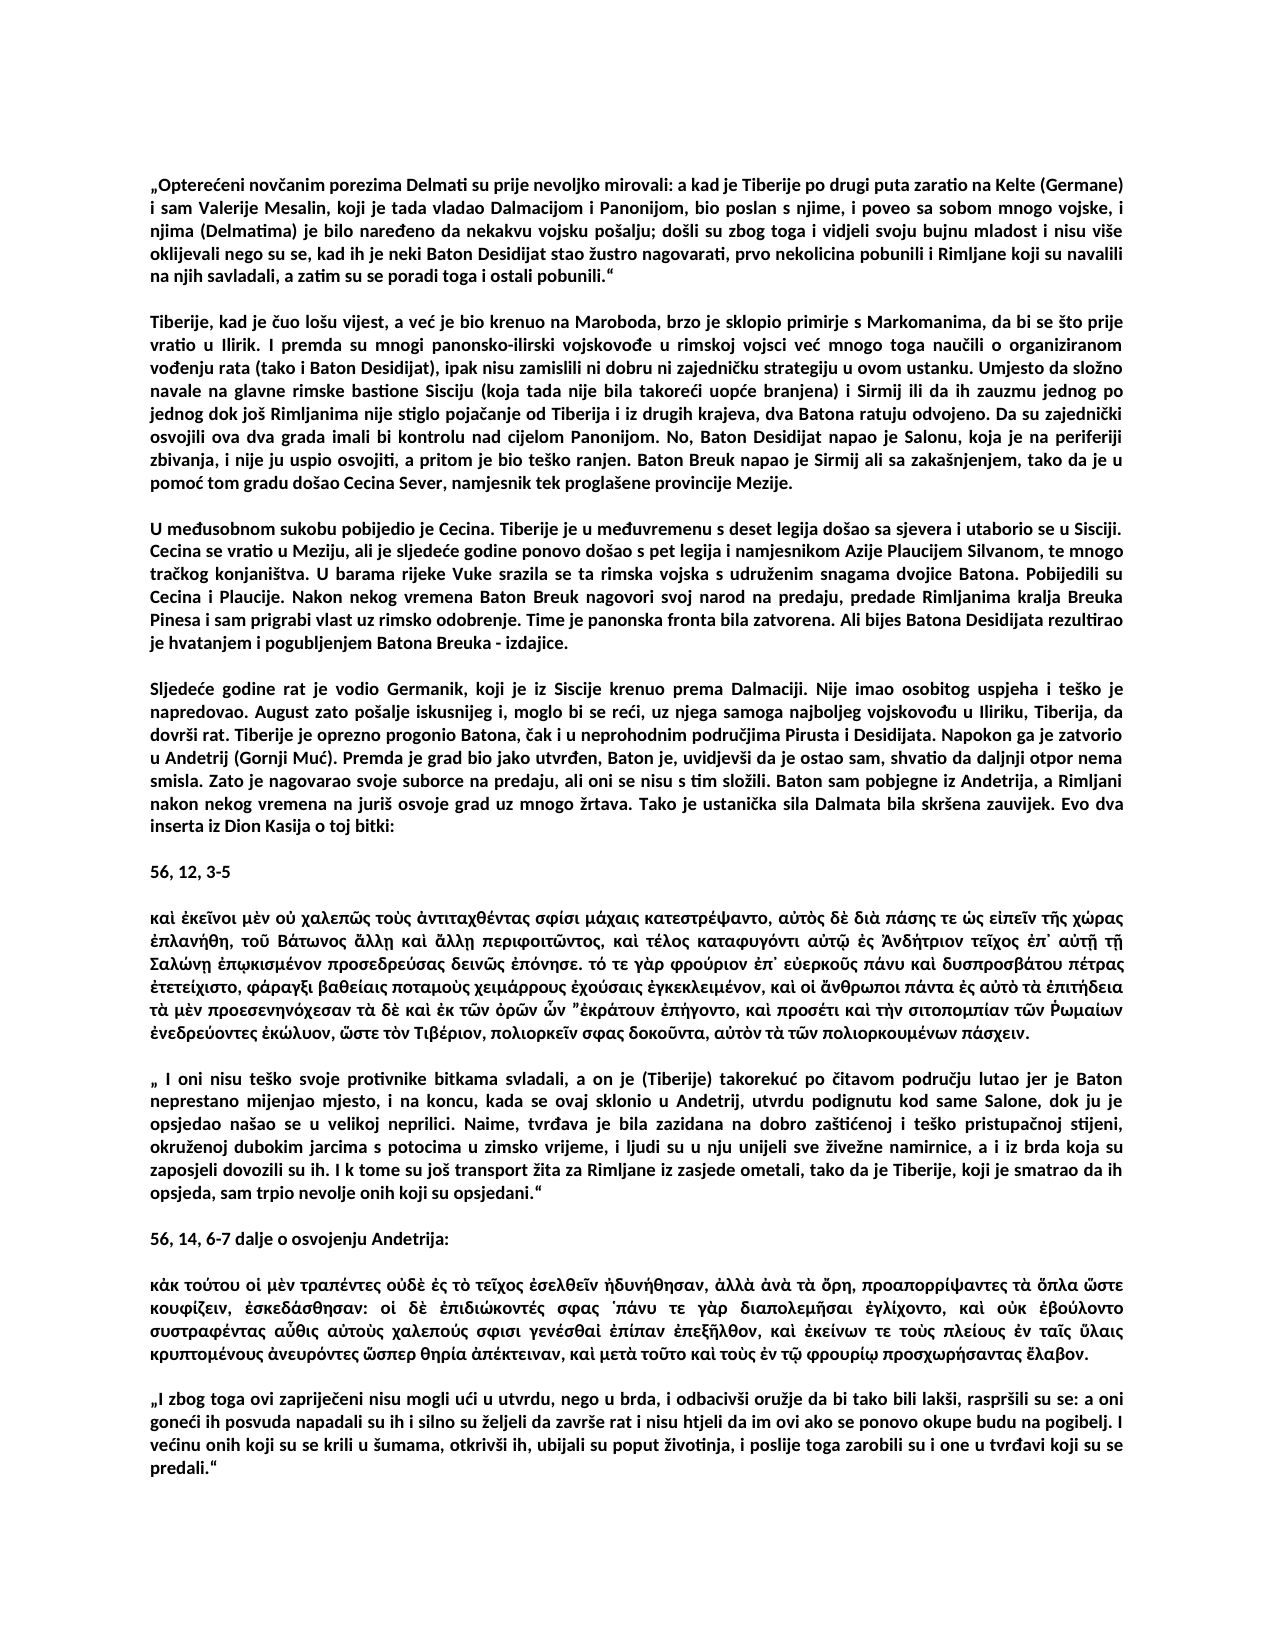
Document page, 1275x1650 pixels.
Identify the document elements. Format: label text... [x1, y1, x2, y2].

text Sljedeće godine rat je vodio Germanik, koji je iz Siscije krenuo prema Dalmaciji. Nije imao osobitog uspjeha i teško je napredovao. August zato pošalje iskusnijeg i, moglo bi se reći, uz njega samoga najboljeg vojskovođu u Iliriku, Tiberija, da dovrši rat. Tiberije je oprezno progonio Batona, čak i u neprohodnim područjima Pirusta i Desidijata. Napokon ga je zatvorio u Andetrij (Gornji Muć). Premda je grad bio jako utvrđen, Baton je, uvidjevši da je ostao sam, shvatio da daljnji otpor nema smisla. Zato je nagovarao svoje suborce na predaju, ali oni se nisu s tim složili. Baton sam pobjegne iz Andetrija, a Rimljani nakon nekog vremena na juriš osvoje grad uz mnogo žrtava. Tako je ustanička sila Dalmata bila skršena zauvijek. Evo dva inserta iz Dion Kasija o toj bitki: [150, 677, 1125, 837]
text 56, 14, 6-7 dalje o osvojenju Andetrija: [150, 1227, 1125, 1250]
text „ I oni nisu teško svoje protivnike bitkama svladali, a on je (Tiberije) takorekuć po čitavom području lutao jer je Baton neprestano mijenjao mjesto, i na koncu, kada se ovaj sklonio u Andetrij, utvrdu podignutu kod same Salone, dok ju je opsjedao našao se u velikoj neprilici. Naime, tvrđava je bila zazidana na dobro zaštićenoj i teško pristupačnoj stijeni, okruženoj dubokim jarcima s potocima u zimsko vrijeme, i ljudi su u nju unijeli sve živežne namirnice, a i iz brda koja su zaposjeli dovozili su ih. I k tome su još transport žita za Rimljane iz zasjede ometali, tako da je Tiberije, koji je smatrao da ih opsjeda, sam trpio nevolje onih koji su opsjedani.“ [150, 1067, 1125, 1204]
text Tiberije, kad je čuo lošu vijest, a već je bio krenuo na Maroboda, brzo je sklopio primirje s Markomanima, da bi se što prije vratio u Ilirik. I premda su mnogi panonsko-ilirski vojskovođe u rimskoj vojsci već mnogo toga naučili o organiziranom vođenju rata (tako i Baton Desidijat), ipak nisu zamislili ni dobru ni zajedničku strategiju u ovom ustanku. Umjesto da složno navale na glavne rimske bastione Sisciju (koja tada nije bila takoreći uopće branjena) i Sirmij ili da ih zauzmu jednog po jednog dok još Rimljanima nije stiglo pojačanje od Tiberija i iz drugih krajeva, dva Batona ratuju odvojeno. Da su zajednički osvojili ova dva grada imali bi kontrolu nad cijelom Panonijom. No, Baton Desidijat napao je Salonu, koja je na periferiji zbivanja, i nije ju uspio osvojiti, a pritom je bio teško ranjen. Baton Breuk napao je Sirmij ali sa zakašnjenjem, tako da je u pomoć tom gradu došao Cecina Sever, namjesnik tek proglašene provincije Mezije. [150, 310, 1125, 494]
text „I zbog toga ovi zapriječeni nisu mogli ući u utvrdu, nego u brda, i odbacivši oružje da bi tako bili lakši, raspršili su se: a oni goneći ih posvuda napadali su ih i silno su željeli da završe rat i nisu htjeli da im ovi ako se ponovo okupe budu na pogibelj. I većinu onih koji su se krili u šumama, otkrivši ih, ubijali su poput životinja, i poslije toga zarobili su i one u tvrđavi koji su se predali.“ [150, 1387, 1125, 1479]
text καὶ ἐκεῖνοι μὲν οὐ χαλεπῶς τοὺς ἀντιταχθέντας σφίσι μάχαις κατεστρέψαντο, αὐτὸς δὲ διὰ πάσης τε ὡς εἰπεῖν τῆς χώρας ἐπλανήθη, τοῦ Βάτωνος ἄλλῃ καὶ ἄλλῃ περιφοιτῶντος, καὶ τέλος καταφυγόντι αὐτῷ ἐς Ἀνδήτριον τεῖχος ἐπ᾽ αὐτῇ τῇ Σαλώνῃ ἐπῳκισμένον προσεδρεύσας δεινῶς ἐπόνησε. τό τε γὰρ φρούριον ἐπ᾽ εὐερκοῦς πάνυ καὶ δυσπροσβάτου πέτρας ἐτετείχιστο, φάραγξι βαθείαις ποταμοὺς χειμάρρους ἐχούσαις ἐγκεκλειμένον, καὶ οἱ ἄνθρωποι πάντα ἐς αὐτὸ τὰ ἐπιτήδεια τὰ μὲν προεσενηνόχεσαν τὰ δὲ καὶ ἐκ τῶν ὀρῶν ὧν ”ἐκράτουν ἐπήγοντο, καὶ προσέτι καὶ τὴν σιτοπομπίαν τῶν Ῥωμαίων ἐνεδρεύοντες ἐκώλυον, ὥστε τὸν Τιβέριον, πολιορκεῖν σφας δοκοῦντα, αὐτὸν τὰ τῶν πολιορκουμένων πάσχειν. [150, 906, 1125, 1044]
text U međusobnom sukobu pobijedio je Cecina. Tiberije je u međuvremenu s deset legija došao sa sjevera i utaborio se u Sisciji. Cecina se vratio u Meziju, ali je sljedeće godine ponovo došao s pet legija i namjesnikom Azije Plaucijem Silvanom, te mnogo tračkog konjaništva. U barama rijeke Vuke srazila se ta rimska vojska s udruženim snagama dvojice Batona. Pobijedili su Cecina i Plaucije. Nakon nekog vremena Baton Breuk nagovori svoj narod na predaju, predade Rimljanima kralja Breuka Pinesa i sam prigrabi vlast uz rimsko odobrenje. Time je panonska fronta bila zatvorena. Ali bijes Batona Desidijata rezultirao je hvatanjem i pogubljenjem Batona Breuka - izdajice. [150, 517, 1125, 654]
text κἀκ τούτου οἱ μὲν τραπέντες οὐδὲ ἐς τὸ τεῖχος ἐσελθεῖν ἠδυνήθησαν, ἀλλὰ ἀνὰ τὰ ὄρη, προαπορρίψαντες τὰ ὅπλα ὥστε κουφίζειν, ἐσκεδάσθησαν: οἱ δὲ ἐπιδιώκοντές σφας ῾πάνυ τε γὰρ διαπολεμῆσαι ἐγλίχοντο, καὶ οὐκ ἐβούλοντο συστραφέντας αὖθις αὐτοὺς χαλεπούς σφισι γενέσθαἰ ἐπίπαν ἐπεξῆλθον, καὶ ἐκείνων τε τοὺς πλείους ἐν ταῖς ὕλαις κρυπτομένους ἀνευρόντες ὥσπερ θηρία ἀπέκτειναν, καὶ μετὰ τοῦτο καὶ τοὺς ἐν τῷ φρουρίῳ προσχωρήσαντας ἔλαβον. [150, 1273, 1125, 1364]
text „Opterećeni novčanim porezima Delmati su prije nevoljko mirovali: a kad je Tiberije po drugi puta zaratio na Kelte (Germane) i sam Valerije Mesalin, koji je tada vladao Dalmacijom i Panonijom, bio poslan s njime, i poveo sa sobom mnogo vojske, i njima (Delmatima) je bilo naređeno da nekakvu vojsku pošalju; došli su zbog toga i vidjeli svoju bujnu mladost i nisu više oklijevali nego su se, kad ih je neki Baton Desidijat stao žustro nagovarati, prvo nekolicina pobunili i Rimljane koji su navalili na njih savladali, a zatim su se poradi toga i ostali pobunili.“ [150, 173, 1125, 287]
text 56, 12, 3-5 [150, 860, 1125, 883]
